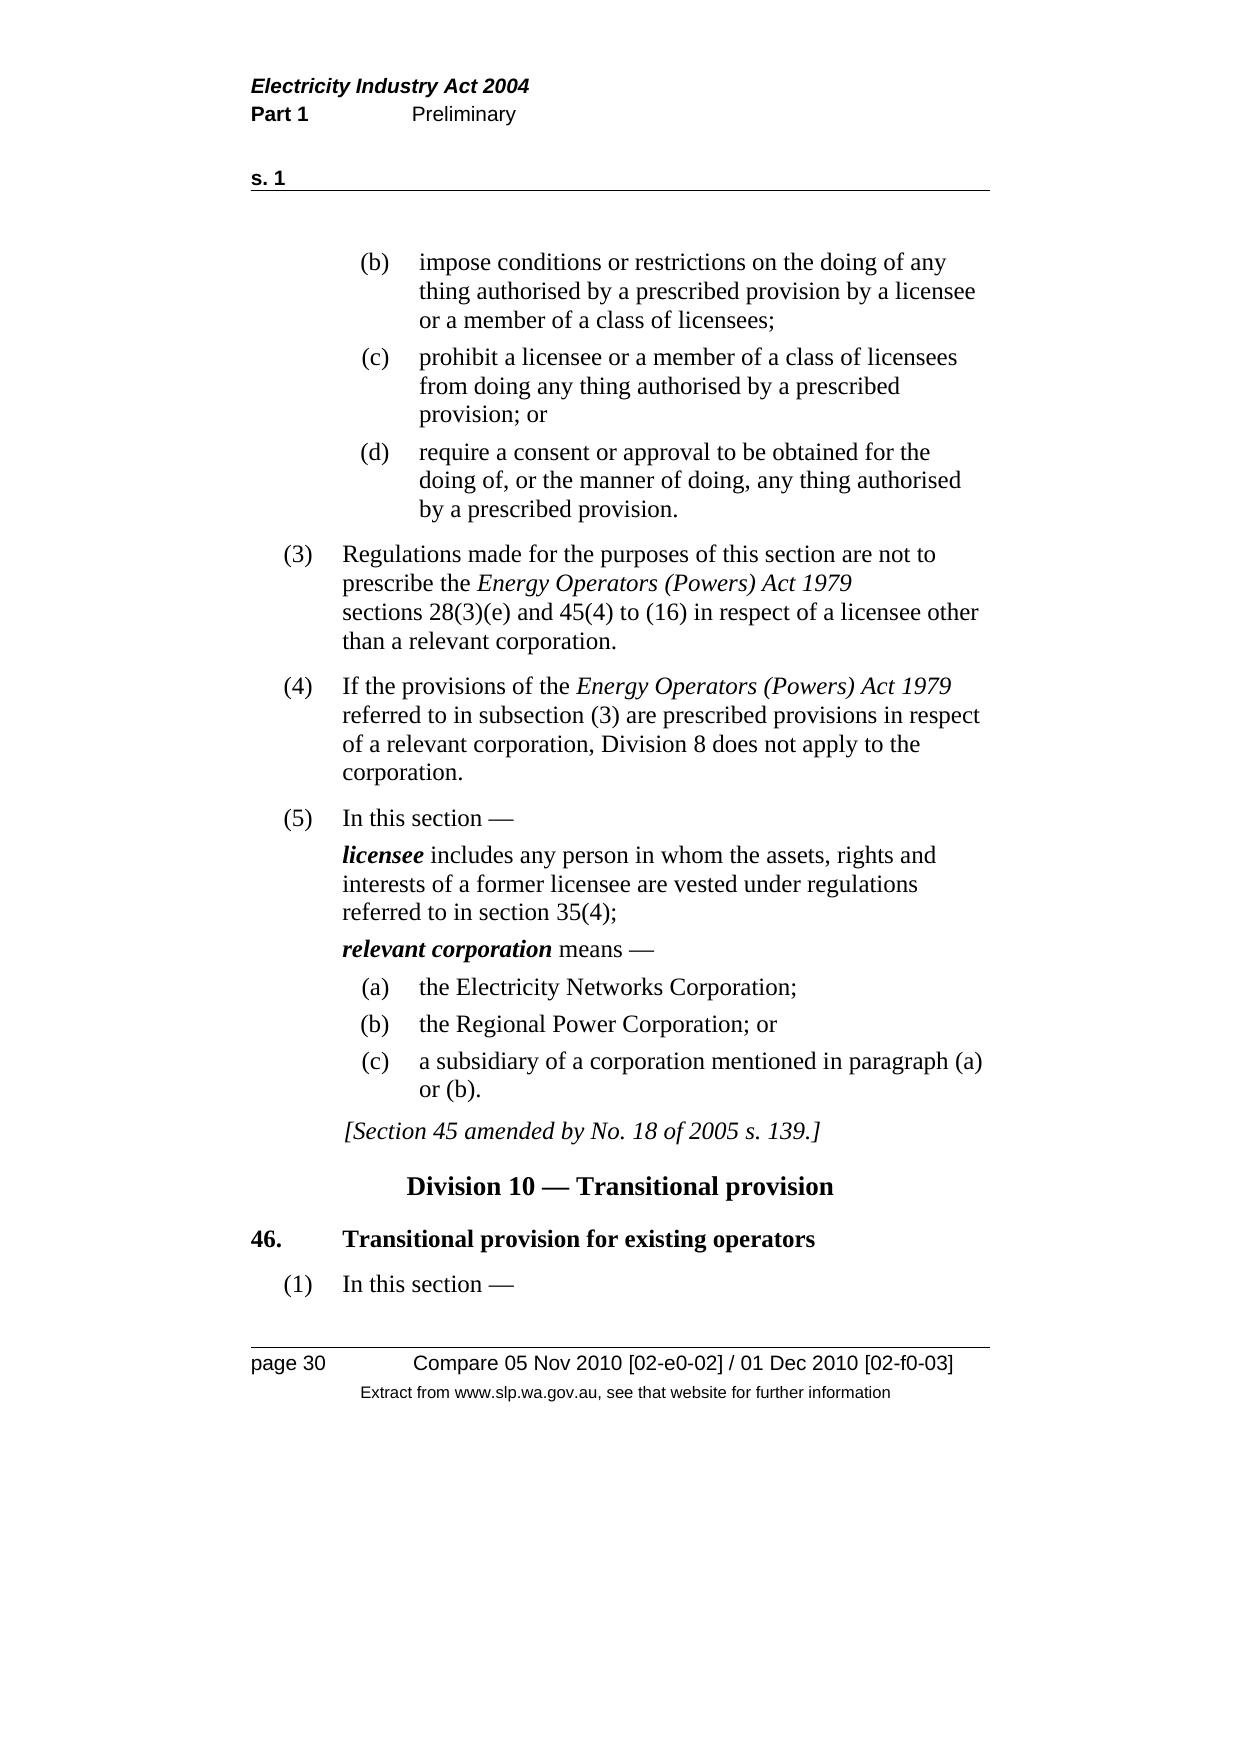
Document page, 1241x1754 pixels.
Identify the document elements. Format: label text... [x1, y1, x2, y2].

text relevant corporation means — [251, 934, 990, 963]
text (4) If the provisions of the Energy Operators (Powers) Act 1979 referred to in subsection (3) are prescribed provisions in respect of a relevant corporation, Division 8 does not apply to the corporation. [251, 671, 990, 786]
text (3) Regulations made for the purposes of this section are not to prescribe the Energy Operators (Powers) Act 1979 sections 28(3)(e) and 45(4) to (16) in respect of a licensee other than a relevant corporation. [251, 539, 990, 654]
text (b) impose conditions or restrictions on the doing of any thing authorised by a prescribed provision by a licensee or a member of a class of licensees; [251, 247, 990, 334]
subtitle Division 10 — Transitional provision [251, 1169, 990, 1201]
text licensee includes any person in whom the assets, rights and interests of a former licensee are vested under regulations referred to in section 35(4); [251, 840, 990, 926]
text [Section 45 amended by No. 18 of 2005 s. 139.] [251, 1116, 990, 1144]
text (5) In this section — [251, 803, 990, 832]
text (b) the Regional Power Corporation; or [251, 1009, 990, 1037]
subtitle 46. Transitional provision for existing operators [251, 1224, 990, 1252]
text (c) a subsidiary of a corporation mentioned in paragraph (a) or (b). [251, 1046, 990, 1103]
text (a) the Electricity Networks Corporation; [251, 972, 990, 1000]
text (1) In this section — [251, 1269, 990, 1298]
text (c) prohibit a licensee or a member of a class of licensees from doing any thing authorised by a prescribed provision; or [251, 342, 990, 428]
text (d) require a consent or approval to be obtained for the doing of, or the manner of doing, any thing authorised by a prescribed provision. [251, 437, 990, 523]
